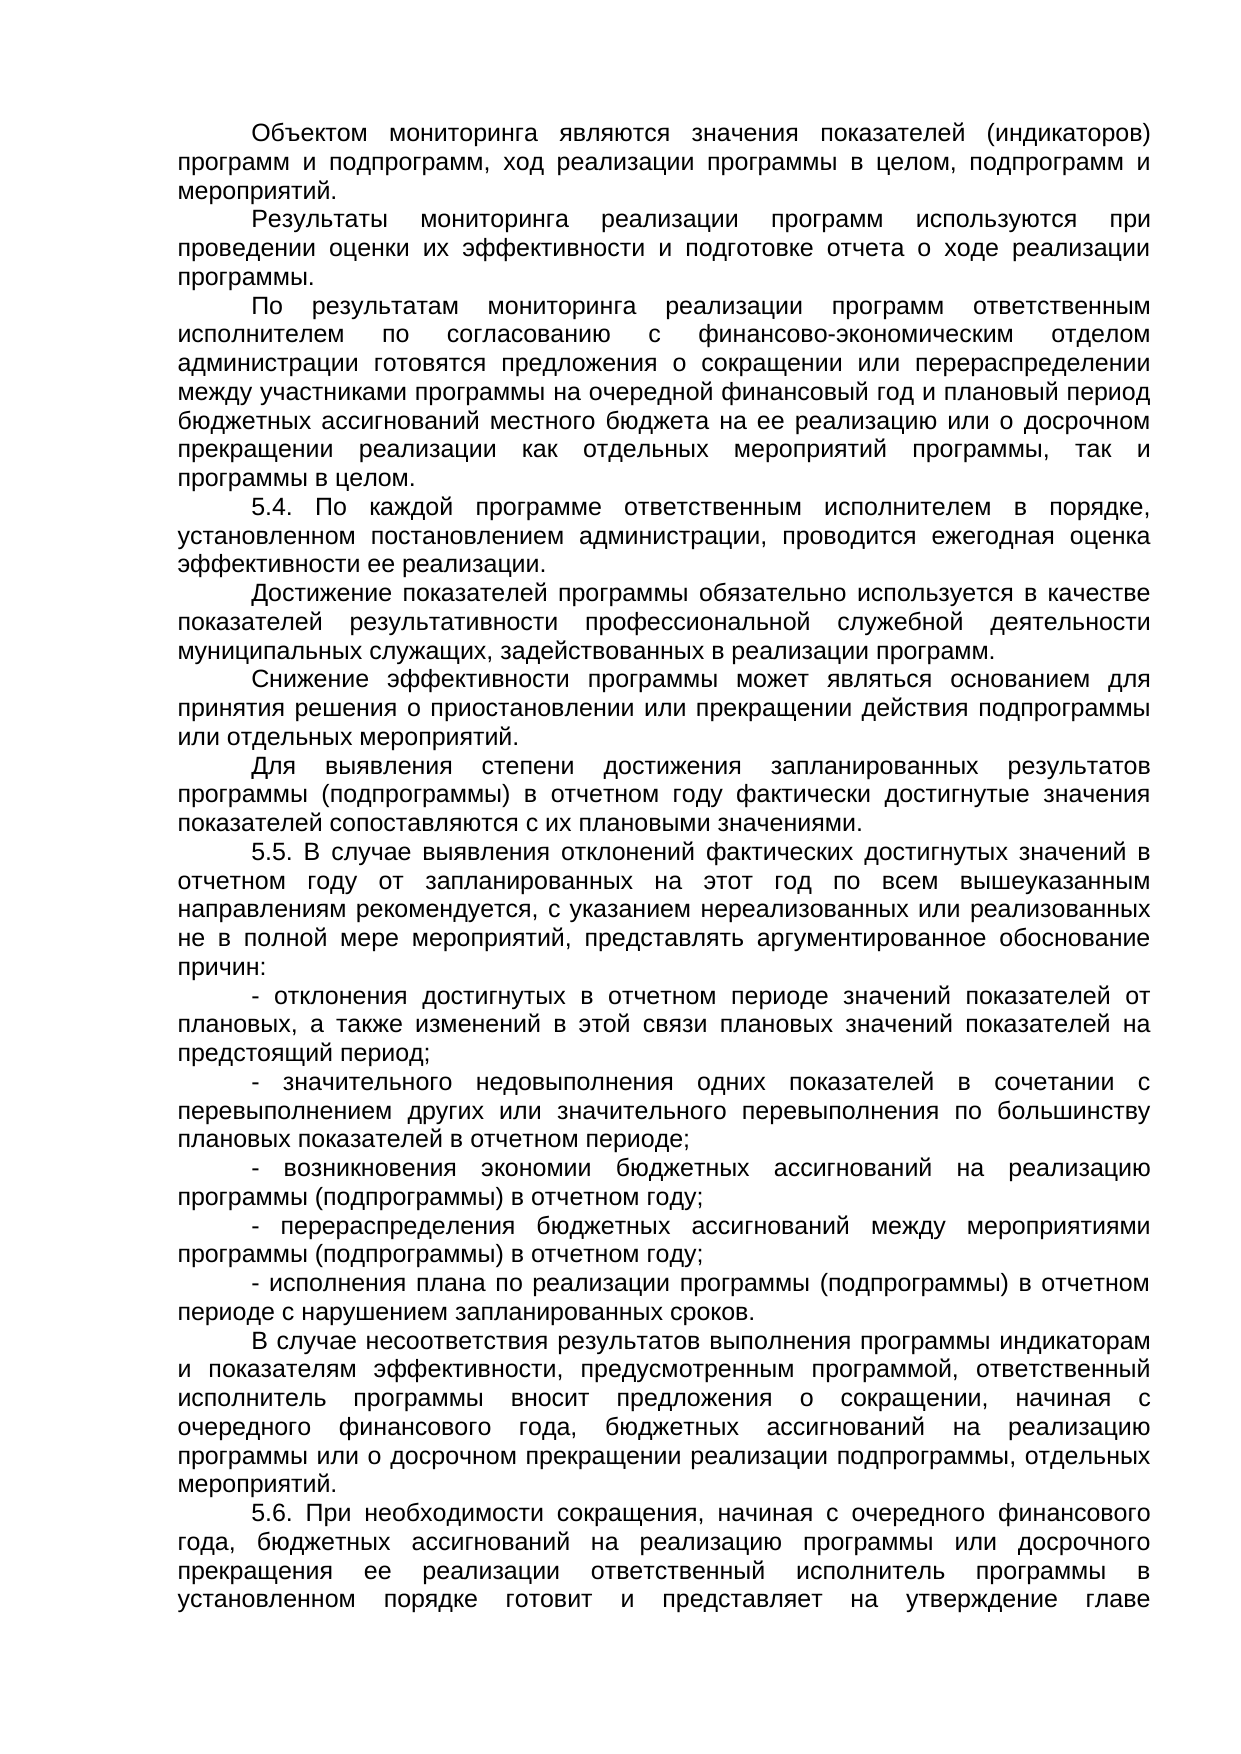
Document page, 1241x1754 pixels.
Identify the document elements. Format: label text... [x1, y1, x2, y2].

text В случае несоответствия результатов выполнения программы индикаторам и показателям эффективности, предусмотренным программой, ответственный исполнитель программы вносит предложения о сокращении, начиная с очередного финансового года, бюджетных ассигнований на реализацию программы или о досрочном прекращении реализации подпрограммы, отдельных мероприятий. [177, 1326, 1152, 1498]
text 5.5. В случае выявления отклонений фактических достигнутых значений в отчетном году от запланированных на этот год по всем вышеуказанным направлениям рекомендуется, с указанием нереализованных или реализованных не в полной мере мероприятий, представлять аргументированное обоснование причин: [177, 837, 1152, 981]
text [177, 1498, 1152, 1613]
text Достижение показателей программы обязательно используется в качестве показателей результативности профессиональной служебной деятельности муниципальных служащих, задействованных в реализации программ. [177, 578, 1152, 664]
text 5.4. По каждой программе ответственным исполнителем в порядке, установленном постановлением администрации, проводится ежегодная оценка эффективности ее реализации. [177, 492, 1152, 578]
text - исполнения плана по реализации программы (подпрограммы) в отчетном периоде с нарушением запланированных сроков. [177, 1268, 1152, 1326]
text По результатам мониторинга реализации программ ответственным исполнителем по согласованию с финансово-экономическим отделом администрации готовятся предложения о сокращении или перераспределении между участниками программы на очередной финансовый год и плановый период бюджетных ассигнований местного бюджета на ее реализацию или о досрочном прекращении реализации как отдельных мероприятий программы, так и программы в целом. [177, 291, 1152, 492]
text Снижение эффективности программы может являться основанием для принятия решения о приостановлении или прекращении действия подпрограммы или отдельных мероприятий. [177, 664, 1152, 751]
text - перераспределения бюджетных ассигнований между мероприятиями программы (подпрограммы) в отчетном году; [177, 1211, 1152, 1268]
text - возникновения экономии бюджетных ассигнований на реализацию программы (подпрограммы) в отчетном году; [177, 1153, 1152, 1211]
text Объектом мониторинга являются значения показателей (индикаторов) программ и подпрограмм, ход реализации программы в целом, подпрограмм и мероприятий. [177, 118, 1152, 204]
text Для выявления степени достижения запланированных результатов программы (подпрограммы) в отчетном году фактически достигнутые значения показателей сопоставляются с их плановыми значениями. [177, 751, 1152, 837]
text - значительного недовыполнения одних показателей в сочетании с перевыполнением других или значительного перевыполнения по большинству плановых показателей в отчетном периоде; [177, 1067, 1152, 1153]
text Результаты мониторинга реализации программ используются при проведении оценки их эффективности и подготовке отчета о ходе реализации программы. [177, 204, 1152, 291]
text - отклонения достигнутых в отчетном периоде значений показателей от плановых, а также изменений в этой связи плановых значений показателей на предстоящий период; [177, 981, 1152, 1067]
